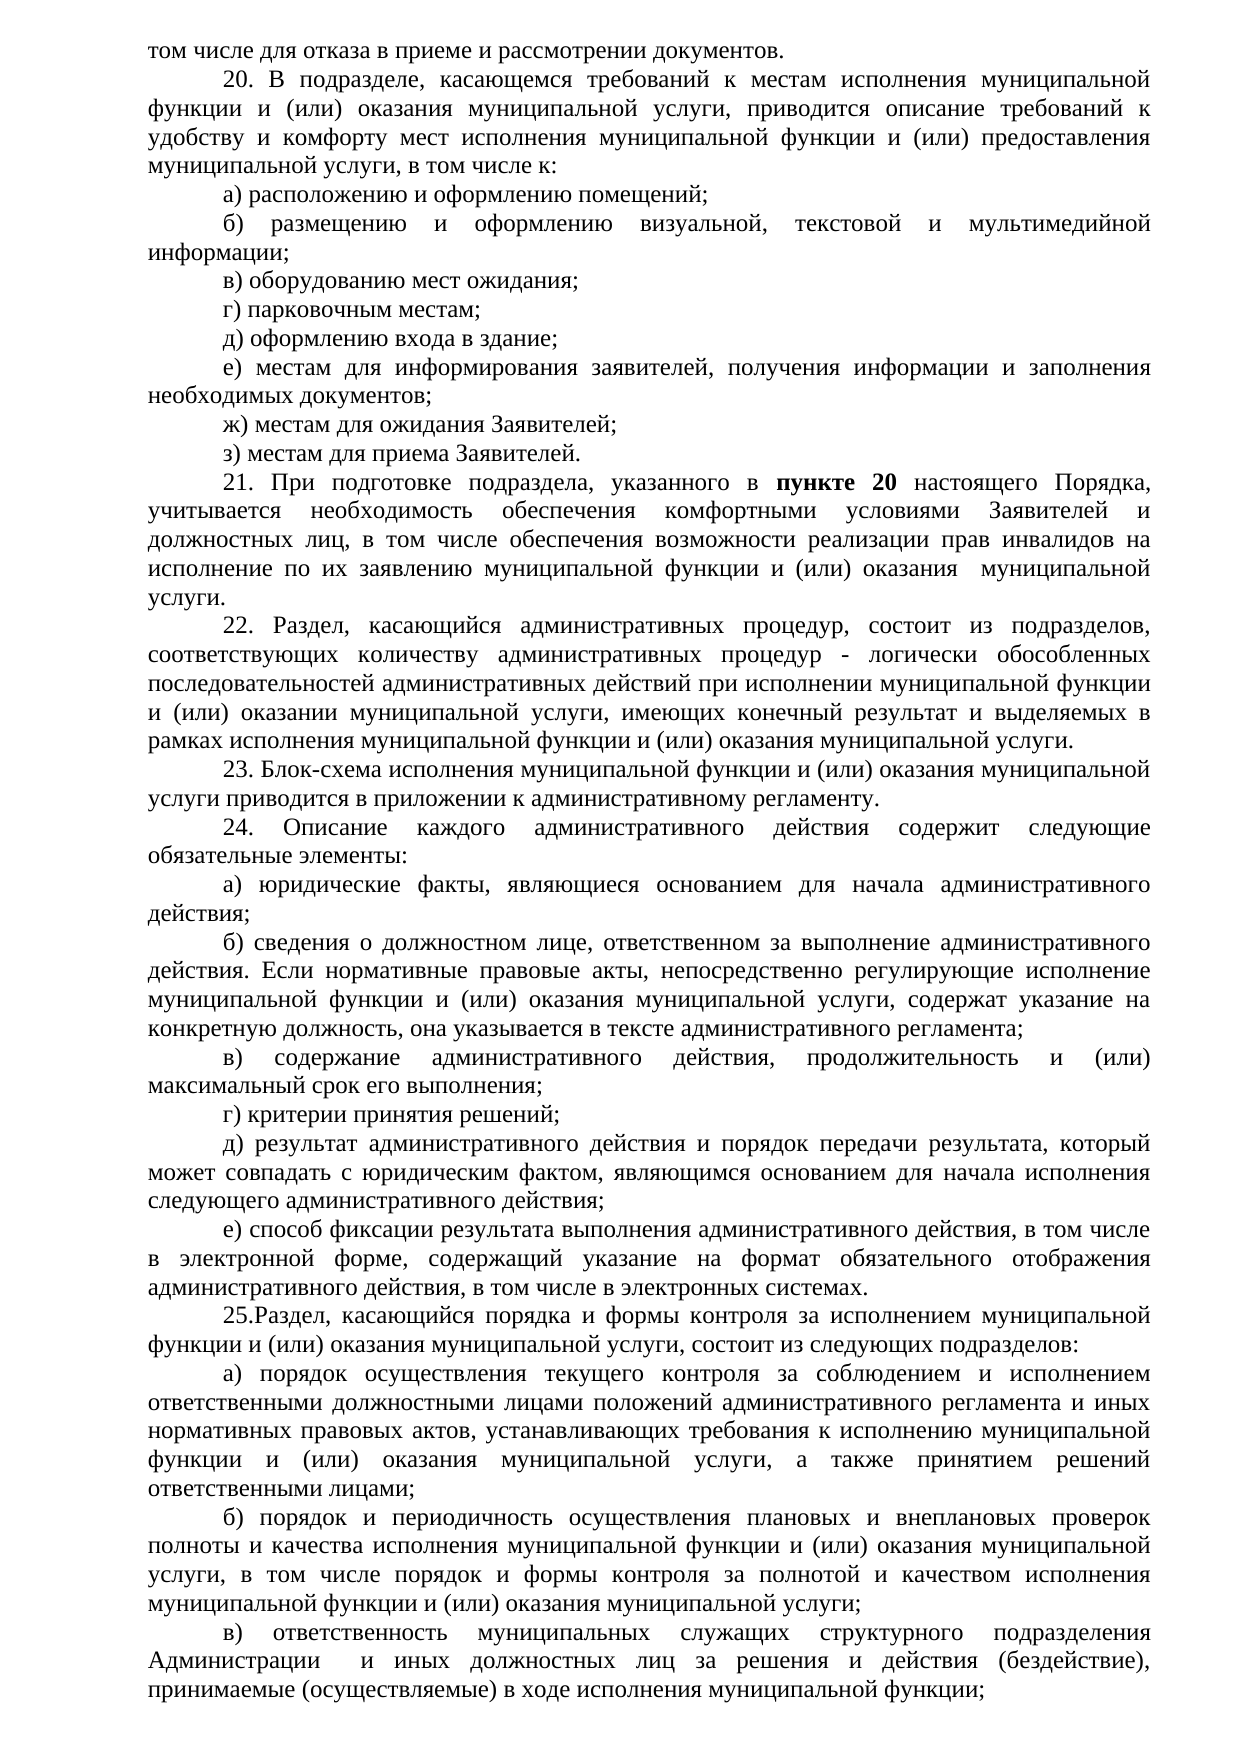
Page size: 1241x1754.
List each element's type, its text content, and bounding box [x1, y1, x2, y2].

text 24. Описание каждого административного действия содержит следующие обязательные элементы: [148, 812, 1152, 869]
text а) юридические факты, являющиеся основанием для начала административного действия; [148, 869, 1152, 927]
text б) сведения о должностном лице, ответственном за выполнение административного действия. Если нормативные правовые акты, непосредственно регулирующие исполнение муниципальной функции и (или) оказания муниципальной услуги, содержат указание на конкретную должность, она указывается в тексте административного регламента; [148, 927, 1152, 1042]
text е) способ фиксации результата выполнения административного действия, в том числе в электронной форме, содержащий указание на формат обязательного отображения административного действия, в том числе в электронных системах. [148, 1214, 1152, 1300]
text в) ответственность муниципальных служащих структурного подразделения Администрации и иных должностных лиц за решения и действия (бездействие), принимаемые (осуществляемые) в ходе исполнения муниципальной функции; [148, 1617, 1152, 1703]
text а) порядок осуществления текущего контроля за соблюдением и исполнением ответственными должностными лицами положений административного регламента и иных нормативных правовых актов, устанавливающих требования к исполнению муниципальной функции и (или) оказания муниципальной услуги, а также принятием решений ответственными лицами; [148, 1358, 1152, 1502]
text е) местам для информирования заявителей, получения информации и заполнения необходимых документов; [148, 352, 1152, 409]
text б) порядок и периодичность осуществления плановых и внеплановых проверок полноты и качества исполнения муниципальной функции и (или) оказания муниципальной услуги, в том числе порядок и формы контроля за полнотой и качеством исполнения муниципальной функции и (или) оказания муниципальной услуги; [148, 1502, 1152, 1617]
text в) оборудованию мест ожидания; [148, 265, 1152, 294]
text 20. В подразделе, касающемся требований к местам исполнения муниципальной функции и (или) оказания муниципальной услуги, приводится описание требований к удобству и комфорту мест исполнения муниципальной функции и (или) предоставления муниципальной услуги, в том числе к: [148, 64, 1152, 179]
text г) парковочным местам; [148, 294, 1152, 323]
text 21. При подготовке подраздела, указанного в пункте 20 настоящего Порядка, учитывается необходимость обеспечения комфортными условиями Заявителей и должностных лиц, в том числе обеспечения возможности реализации прав инвалидов на исполнение по их заявлению муниципальной функции и (или) оказания муниципальной услуги. [148, 467, 1152, 610]
text д) оформлению входа в здание; [148, 323, 1152, 352]
text 23. Блок-схема исполнения муниципальной функции и (или) оказания муниципальной услуги приводится в приложении к административному регламенту. [148, 754, 1152, 812]
text в) содержание административного действия, продолжительность и (или) максимальный срок его выполнения; [148, 1042, 1152, 1099]
text г) критерии принятия решений; [148, 1099, 1152, 1128]
text 22. Раздел, касающийся административных процедур, состоит из подразделов, соответствующих количеству административных процедур - логически обособленных последовательностей административных действий при исполнении муниципальной функции и (или) оказании муниципальной услуги, имеющих конечный результат и выделяемых в рамках исполнения муниципальной функции и (или) оказания муниципальной услуги. [148, 610, 1152, 754]
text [148, 35, 1152, 64]
text а) расположению и оформлению помещений; [148, 179, 1152, 208]
text 25.Раздел, касающийся порядка и формы контроля за исполнением муниципальной функции и (или) оказания муниципальной услуги, состоит из следующих подразделов: [148, 1300, 1152, 1358]
text д) результат административного действия и порядок передачи результата, который может совпадать с юридическим фактом, являющимся основанием для начала исполнения следующего административного действия; [148, 1128, 1152, 1214]
text ж) местам для ожидания Заявителей; [148, 409, 1152, 438]
text з) местам для приема Заявителей. [148, 438, 1152, 467]
text б) размещению и оформлению визуальной, текстовой и мультимедийной информации; [148, 208, 1152, 265]
